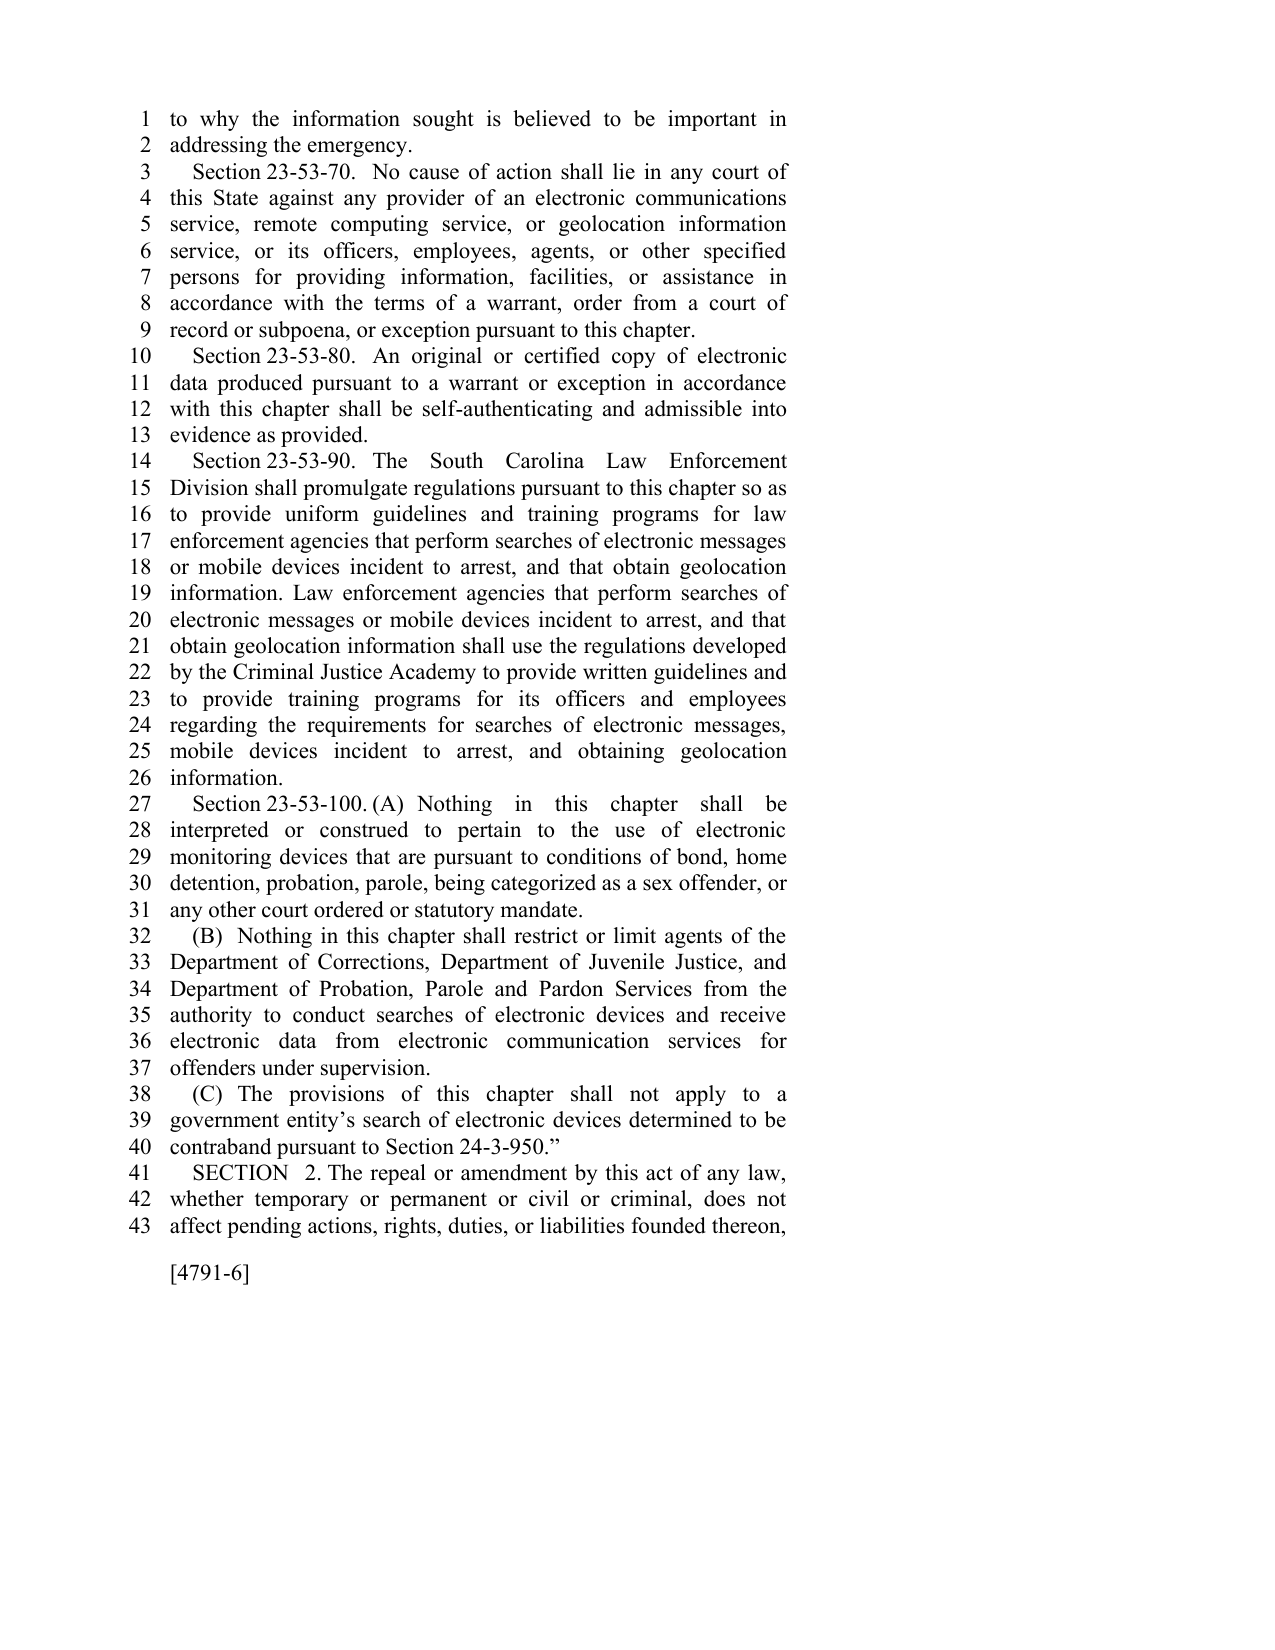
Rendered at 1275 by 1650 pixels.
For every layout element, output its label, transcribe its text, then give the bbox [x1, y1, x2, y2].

text Section 23-53-100. (A) Nothing in this chapter shall be interpreted or construed to pertain to the use of electronic monitoring devices that are pursuant to conditions of bond, home detention, probation, parole, being categorized as a sex offender, or any other court ordered or statutory mandate. [169, 790, 787, 922]
text (B) Nothing in this chapter shall restrict or limit agents of the Department of Corrections, Department of Juvenile Justice, and Department of Probation, Parole and Pardon Services from the authority to conduct searches of electronic devices and receive electronic data from electronic communication services for offenders under supervision. [169, 922, 787, 1080]
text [169, 105, 787, 158]
text (C) The provisions of this chapter shall not apply to a government entity’s search of electronic devices determined to be contraband pursuant to Section 24-3-950.” [169, 1080, 787, 1159]
text Section 23-53-80. An original or certified copy of electronic data produced pursuant to a warrant or exception in accordance with this chapter shall be self-authenticating and admissible into evidence as provided. [169, 342, 787, 448]
text Section 23-53-90. The South Carolina Law Enforcement Division shall promulgate regulations pursuant to this chapter so as to provide uniform guidelines and training programs for law enforcement agencies that perform searches of electronic messages or mobile devices incident to arrest, and that obtain geolocation information. Law enforcement agencies that perform searches of electronic messages or mobile devices incident to arrest, and that obtain geolocation information shall use the regulations developed by the Criminal Justice Academy to provide written guidelines and to provide training programs for its officers and employees regarding the requirements for searches of electronic messages, mobile devices incident to arrest, and obtaining geolocation information. [169, 448, 787, 790]
text Section 23-53-70. No cause of action shall lie in any court of this State against any provider of an electronic communications service, remote computing service, or geolocation information service, or its officers, employees, agents, or other specified persons for providing information, facilities, or assistance in accordance with the terms of a warrant, order from a court of record or subpoena, or exception pursuant to this chapter. [169, 158, 787, 342]
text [169, 1159, 787, 1238]
